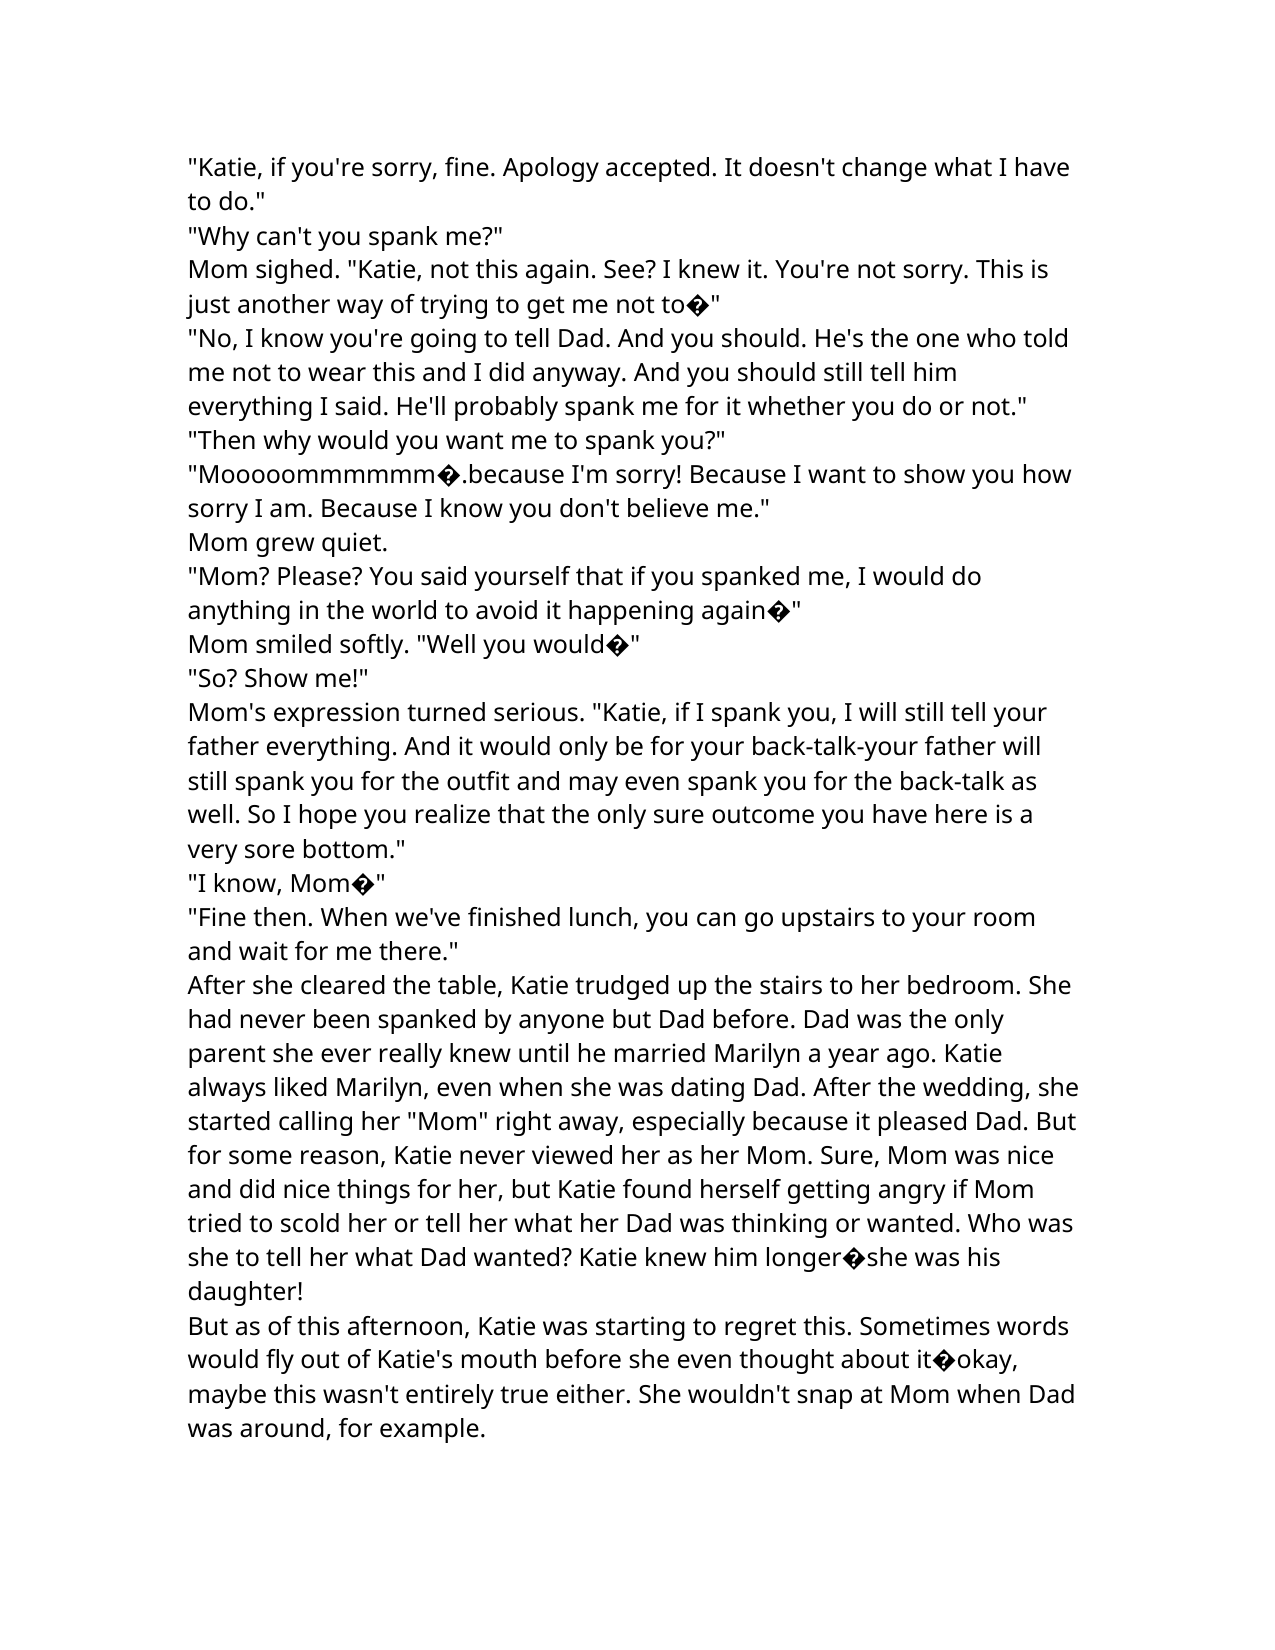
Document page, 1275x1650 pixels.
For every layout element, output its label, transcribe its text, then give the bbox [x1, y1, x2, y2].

text Mom grew quiet. [187, 525, 1087, 559]
text After she cleared the table, Katie trudged up the stairs to her bedroom. She had never been spanked by anyone but Dad before. Dad was the only parent she ever really knew until he married Marilyn a year ago. Katie always liked Marilyn, even when she was dating Dad. After the wedding, she started calling her "Mom" right away, especially because it pleased Dad. But for some reason, Katie never viewed her as her Mom. Sure, Mom was nice and did nice things for her, but Katie found herself getting angry if Mom tried to scold her or tell her what her Dad was thinking or wanted. Who was she to tell her what Dad wanted? Katie knew him longer�she was his daughter! [187, 967, 1087, 1308]
text "So? Show me!" [187, 661, 1087, 695]
text Mom's expression turned serious. "Katie, if I spank you, I will still tell your father everything. And it would only be for your back-talk-your father will still spank you for the outfit and may even spank you for the back-talk as well. So I hope you realize that the only sure outcome you have here is a very sore bottom." [187, 695, 1087, 865]
text But as of this afternoon, Katie was starting to regret this. Sometimes words would fly out of Katie's mouth before she even thought about it�okay, maybe this wasn't entirely true either. She wouldn't snap at Mom when Dad was around, for example. [187, 1308, 1087, 1444]
text Mom smiled softly. "Well you would�" [187, 627, 1087, 661]
text "No, I know you're going to tell Dad. And you should. He's the one who told me not to wear this and I did anyway. And you should still tell him everything I said. He'll probably spank me for it whether you do or not." [187, 320, 1087, 422]
text "Mooooommmmmm�.because I'm sorry! Because I want to show you how sorry I am. Because I know you don't believe me." [187, 457, 1087, 525]
text "Mom? Please? You said yourself that if you spanked me, I would do anything in the world to avoid it happening again�" [187, 559, 1087, 627]
text "Then why would you want me to spank you?" [187, 422, 1087, 457]
text Mom sighed. "Katie, not this again. See? I knew it. You're not sorry. This is just another way of trying to get me not to�" [187, 252, 1087, 320]
text "Katie, if you're sorry, fine. Apology accepted. It doesn't change what I have to do." [187, 150, 1087, 218]
text "I know, Mom�" [187, 865, 1087, 899]
text "Why can't you spank me?" [187, 218, 1087, 252]
text "Fine then. When we've finished lunch, you can go upstairs to your room and wait for me there." [187, 899, 1087, 967]
